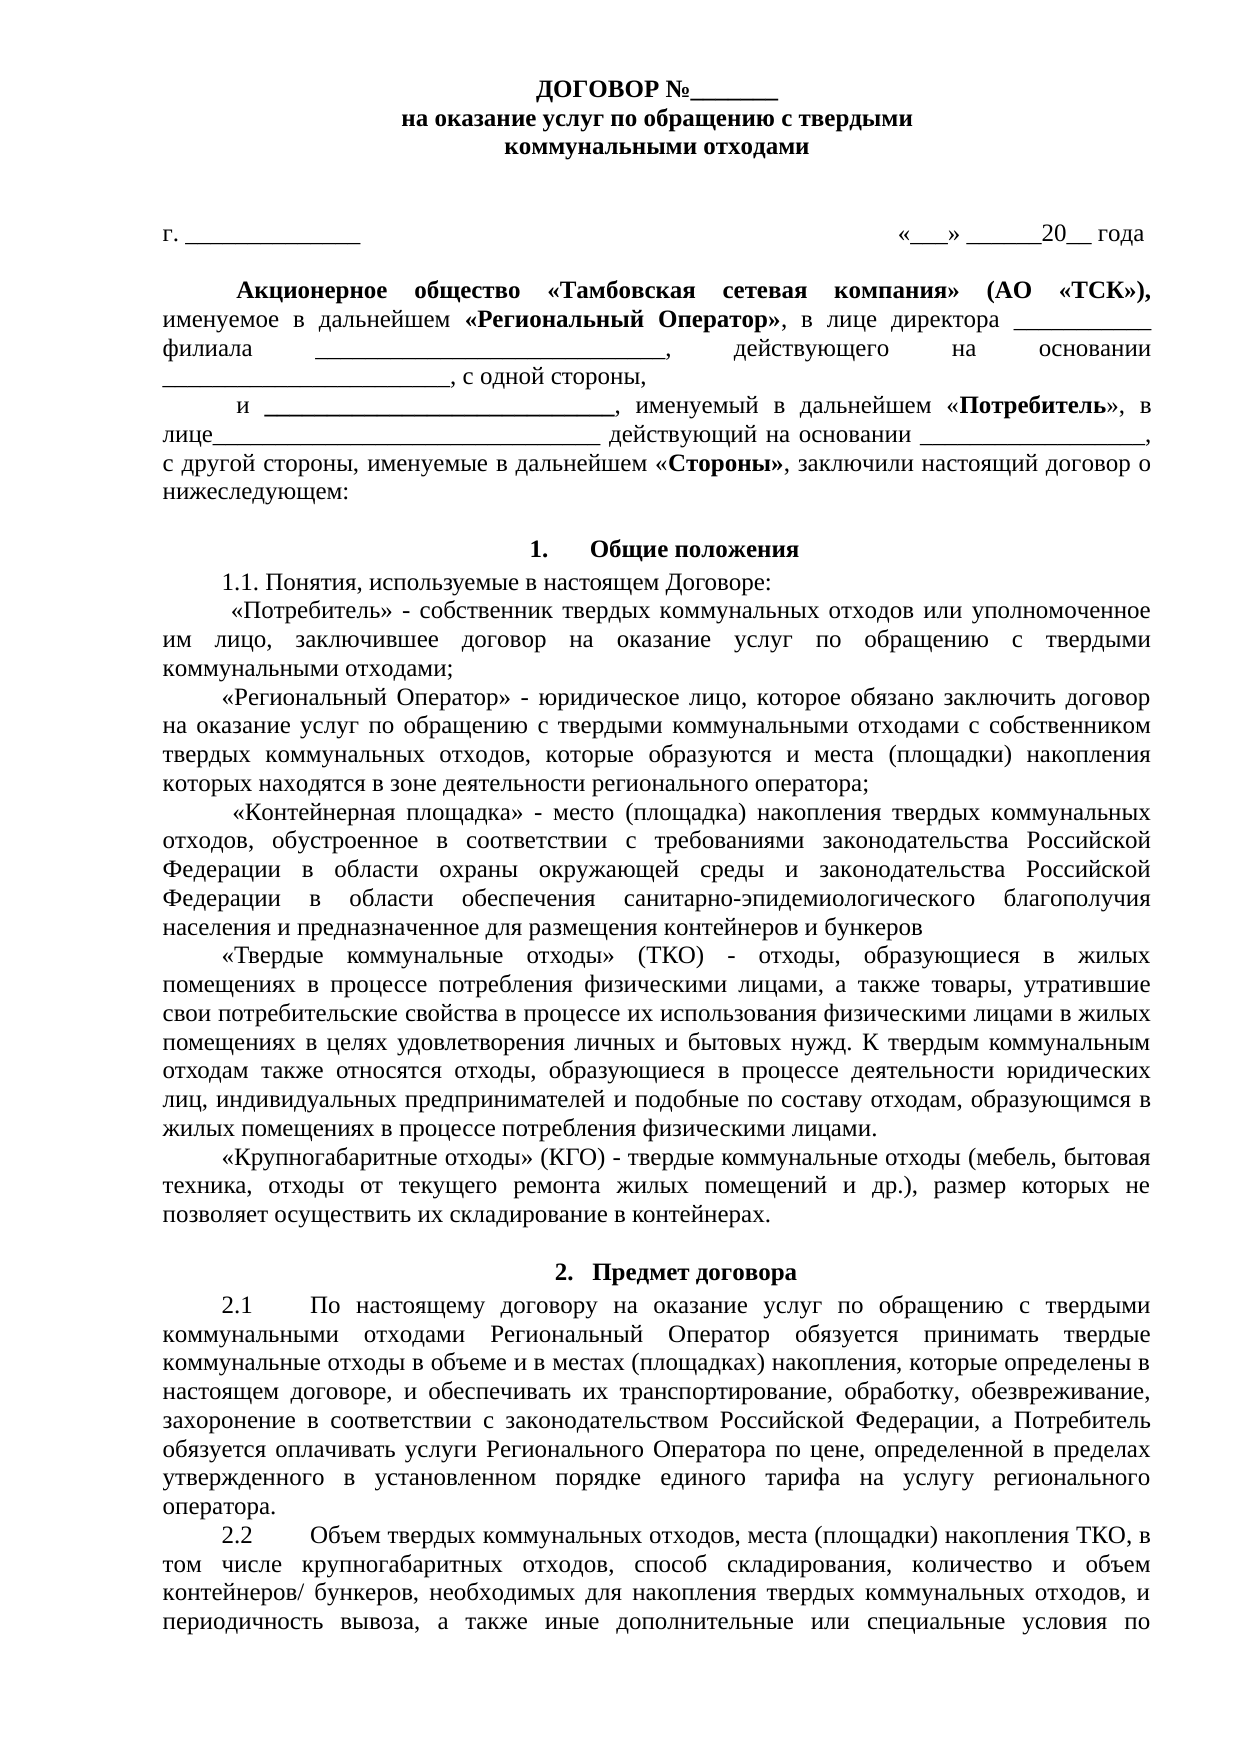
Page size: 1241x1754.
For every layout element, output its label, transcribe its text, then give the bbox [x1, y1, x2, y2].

text «Региональный Оператор» - юридическое лицо, которое обязано заключить договор на оказание услуг по обращению с твердыми коммунальными отходами с собственником твердых коммунальных отходов, которые образуются и места (площадки) накопления которых находятся в зоне деятельности регионального оператора; [162, 682, 1152, 797]
text «Потребитель» - собственник твердых коммунальных отходов или уполномоченное им лицо, заключившее договор на оказание услуг по обращению с твердыми коммунальными отходами; [162, 596, 1152, 682]
text 1.1. Понятия, используемые в настоящем Договоре: [162, 567, 1152, 596]
text «Контейнерная площадка» - место (площадка) накопления твердых коммунальных отходов, обустроенное в соответствии с требованиями законодательства Российской Федерации в области охраны окружающей среды и законодательства Российской Федерации в области обеспечения санитарно-эпидемиологического благополучия населения и предназначенное для размещения контейнеров и бункеров [162, 797, 1152, 941]
text на оказание услуг по обращению с твердыми [162, 103, 1152, 131]
text «Твердые коммунальные отходы» (ТКО) - отходы, образующиеся в жилых помещениях в процессе потребления физическими лицами, а также товары, утратившие свои потребительские свойства в процессе их использования физическими лицами в жилых помещениях в целях удовлетворения личных и бытовых нужд. К твердым коммунальным отходам также относятся отходы, образующиеся в процессе деятельности юридических лиц, индивидуальных предпринимателей и подобные по составу отходам, образующимся в жилых помещениях в процессе потребления физическими лицами. [162, 941, 1152, 1142]
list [162, 1520, 1152, 1635]
list Предмет договора [200, 1257, 1152, 1286]
text Акционерное общество «Тамбовская сетевая компания» (АО «ТСК»), именуемое в дальнейшем «Региональный Оператор», в лице директора ___________ филиала ____________________________, действующего на основании _______________________, с одной стороны, [162, 275, 1152, 390]
text г. ______________ «___» ______20__ года [162, 218, 1152, 246]
list По настоящему договору на оказание услуг по обращению с твердыми коммунальными отходами Региональный Оператор обязуется принимать твердые коммунальные отходы в объеме и в местах (площадках) накопления, которые определены в настоящем договоре, и обеспечивать их транспортирование, обработку, обезвреживание, захоронение в соответствии с законодательством Российской Федерации, а Потребитель обязуется оплачивать услуги Регионального Оператора по цене, определенной в пределах утвержденного в установленном порядке единого тарифа на услугу регионального оператора. [162, 1290, 1152, 1520]
text и ____________________________, именуемый в дальнейшем «Потребитель», в лице_______________________________ действующий на основании __________________, с другой стороны, именуемые в дальнейшем «Стороны», заключили настоящий договор о нижеследующем: [162, 390, 1152, 505]
list Общие положения [177, 534, 1152, 563]
text коммунальными отходами [162, 131, 1152, 160]
text ДОГОВОР №_______ [162, 74, 1152, 103]
text «Крупногабаритные отходы» (КГО) - твердые коммунальные отходы (мебель, бытовая техника, отходы от текущего ремонта жилых помещений и др.), размер которых не позволяет осуществить их складирование в контейнерах. [162, 1142, 1152, 1228]
